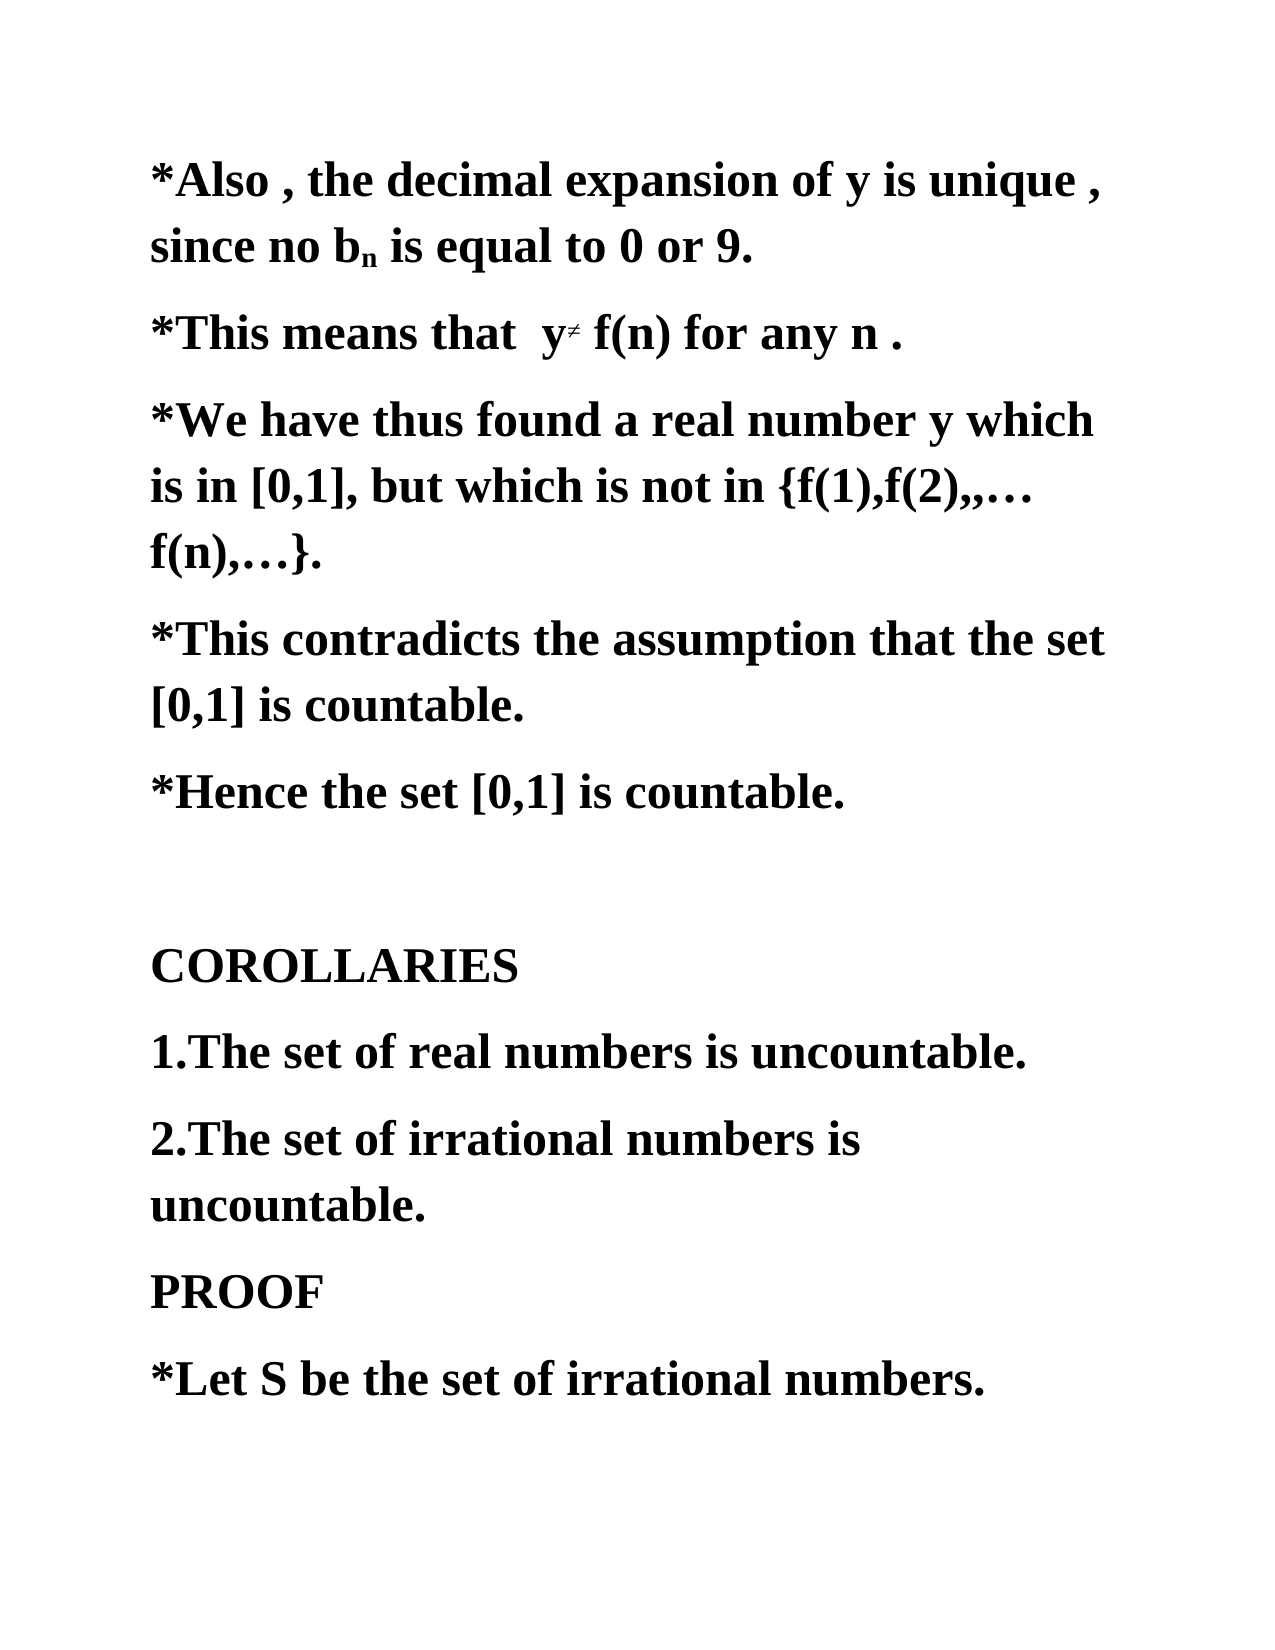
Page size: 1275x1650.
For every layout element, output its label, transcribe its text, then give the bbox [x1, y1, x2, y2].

text *Also , the decimal expansion of y is unique , since no bn is equal to 0 or 9. [150, 150, 1125, 273]
text PROOF [150, 1262, 1125, 1319]
text *We have thus found a real number y which is in [0,1], but which is not in {f(1),f(2),,…f(n),…}. [150, 390, 1125, 579]
text 2.The set of irrational numbers is uncountable. [150, 1109, 1125, 1233]
text 1.The set of real numbers is uncountable. [150, 1022, 1125, 1080]
text *This means that y f(n) for any n . [150, 303, 1125, 360]
text *This contradicts the assumption that the set [0,1] is countable. [150, 609, 1125, 732]
text COROLLARIES [150, 935, 1125, 993]
text *Hence the set [0,1] is countable. [150, 762, 1125, 819]
text *Let S be the set of irrational numbers. [150, 1349, 1125, 1406]
